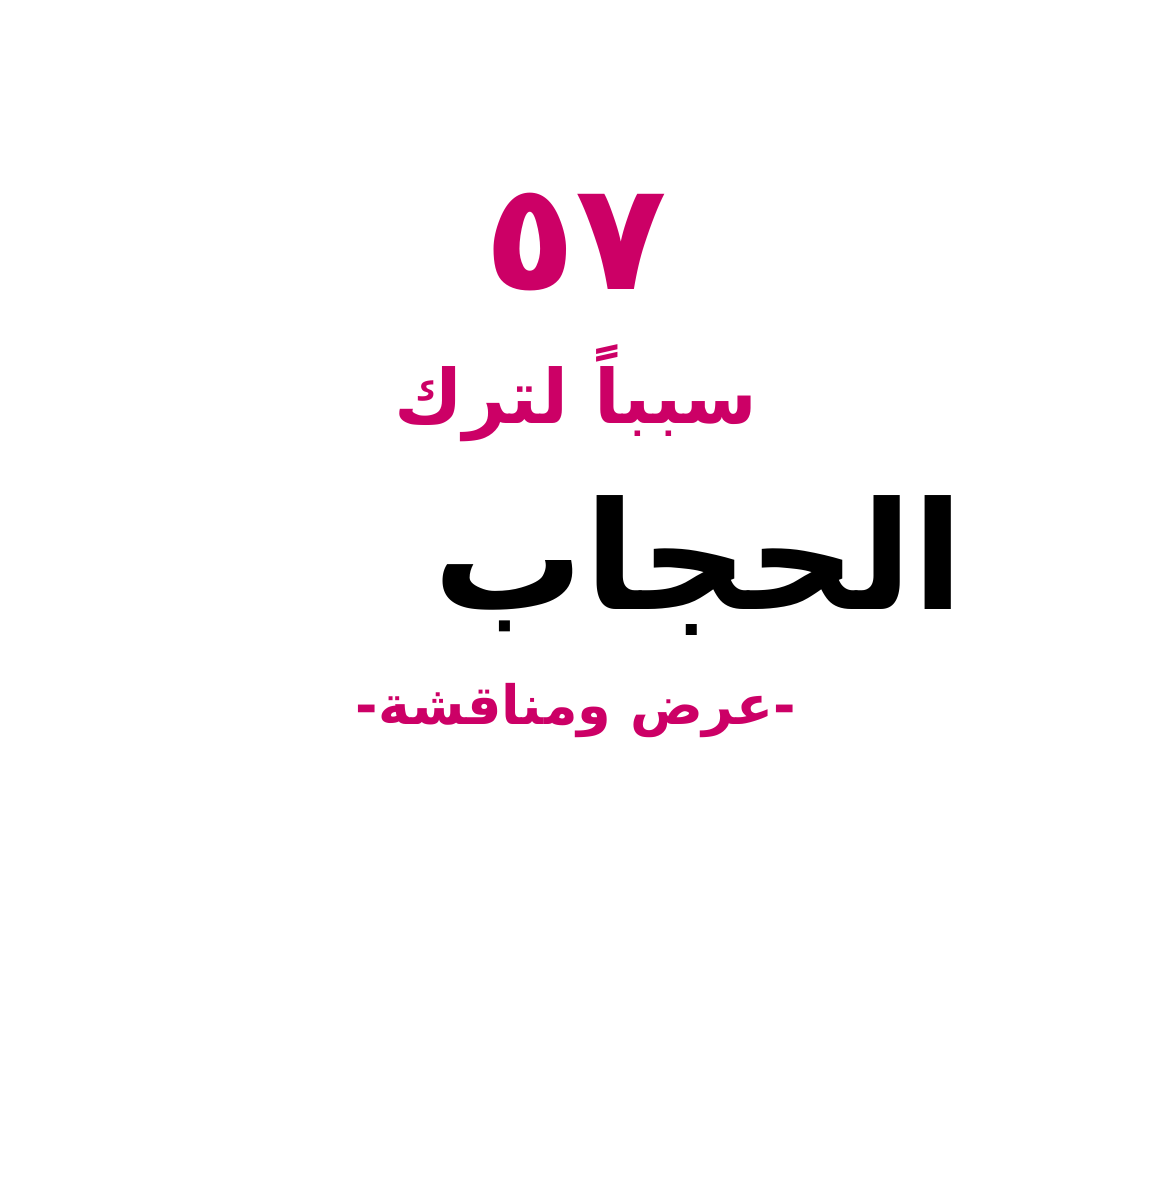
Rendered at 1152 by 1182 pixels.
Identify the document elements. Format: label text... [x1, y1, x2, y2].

text الحجاب [187, 470, 964, 645]
text سبباً لترك [187, 354, 964, 441]
text ٥٧ [187, 150, 964, 324]
text -عرض ومناقشة- [187, 674, 964, 737]
